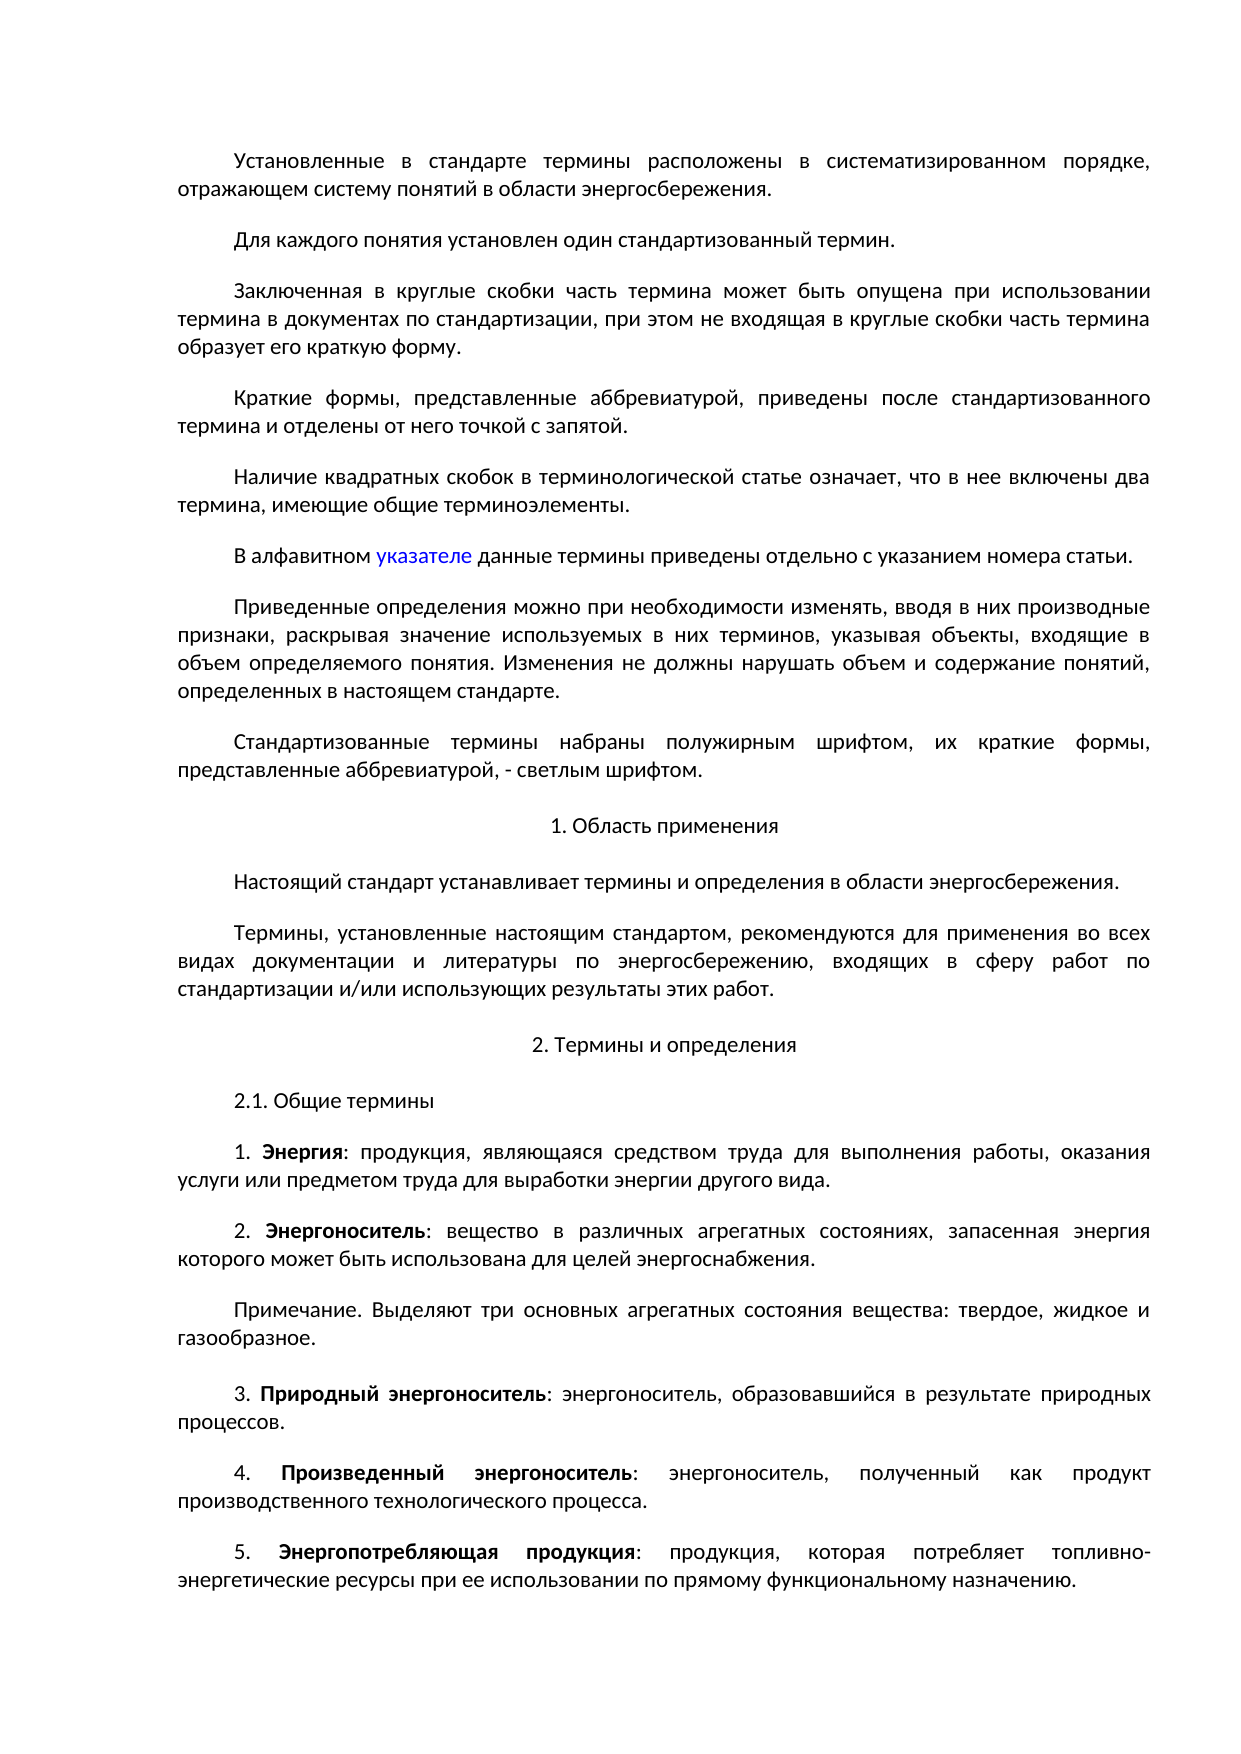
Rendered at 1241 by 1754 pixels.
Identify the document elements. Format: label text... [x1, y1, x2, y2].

text Приведенные определения можно при необходимости изменять, вводя в них производные признаки, раскрывая значение используемых в них терминов, указывая объекты, входящие в объем определяемого понятия. Изменения не должны нарушать объем и содержание понятий, определенных в настоящем стандарте. [177, 592, 1152, 704]
text В алфавитном указателе данные термины приведены отдельно с указанием номера статьи. [177, 541, 1152, 569]
text Для каждого понятия установлен один стандартизованный термин. [177, 225, 1152, 253]
text 4. Произведенный энергоноситель: энергоноситель, полученный как продукт производственного технологического процесса. [177, 1458, 1152, 1514]
text Настоящий стандарт устанавливает термины и определения в области энергосбережения. [177, 867, 1152, 895]
text 1. Область применения [177, 811, 1152, 839]
text 2.1. Общие термины [177, 1086, 1152, 1114]
text Установленные в стандарте термины расположены в систематизированном порядке, отражающем систему понятий в области энергосбережения. [177, 146, 1152, 202]
text 2. Термины и определения [177, 1030, 1152, 1058]
text Стандартизованные термины набраны полужирным шрифтом, их краткие формы, представленные аббревиатурой, - светлым шрифтом. [177, 727, 1152, 783]
text 2. Энергоноситель: вещество в различных агрегатных состояниях, запасенная энергия которого может быть использована для целей энергоснабжения. [177, 1216, 1152, 1272]
text 1. Энергия: продукция, являющаяся средством труда для выполнения работы, оказания услуги или предметом труда для выработки энергии другого вида. [177, 1137, 1152, 1193]
text Примечание. Выделяют три основных агрегатных состояния вещества: твердое, жидкое и газообразное. [177, 1295, 1152, 1351]
text Наличие квадратных скобок в терминологической статье означает, что в нее включены два термина, имеющие общие терминоэлементы. [177, 462, 1152, 518]
text Заключенная в круглые скобки часть термина может быть опущена при использовании термина в документах по стандартизации, при этом не входящая в круглые скобки часть термина образует его краткую форму. [177, 276, 1152, 360]
text 5. Энергопотребляющая продукция: продукция, которая потребляет топливно-энергетические ресурсы при ее использовании по прямому функциональному назначению. [177, 1537, 1152, 1593]
text Краткие формы, представленные аббревиатурой, приведены после стандартизованного термина и отделены от него точкой с запятой. [177, 383, 1152, 439]
text Термины, установленные настоящим стандартом, рекомендуются для применения во всех видах документации и литературы по энергосбережению, входящих в сферу работ по стандартизации и/или использующих результаты этих работ. [177, 918, 1152, 1002]
text 3. Природный энергоноситель: энергоноситель, образовавшийся в результате природных процессов. [177, 1379, 1152, 1435]
